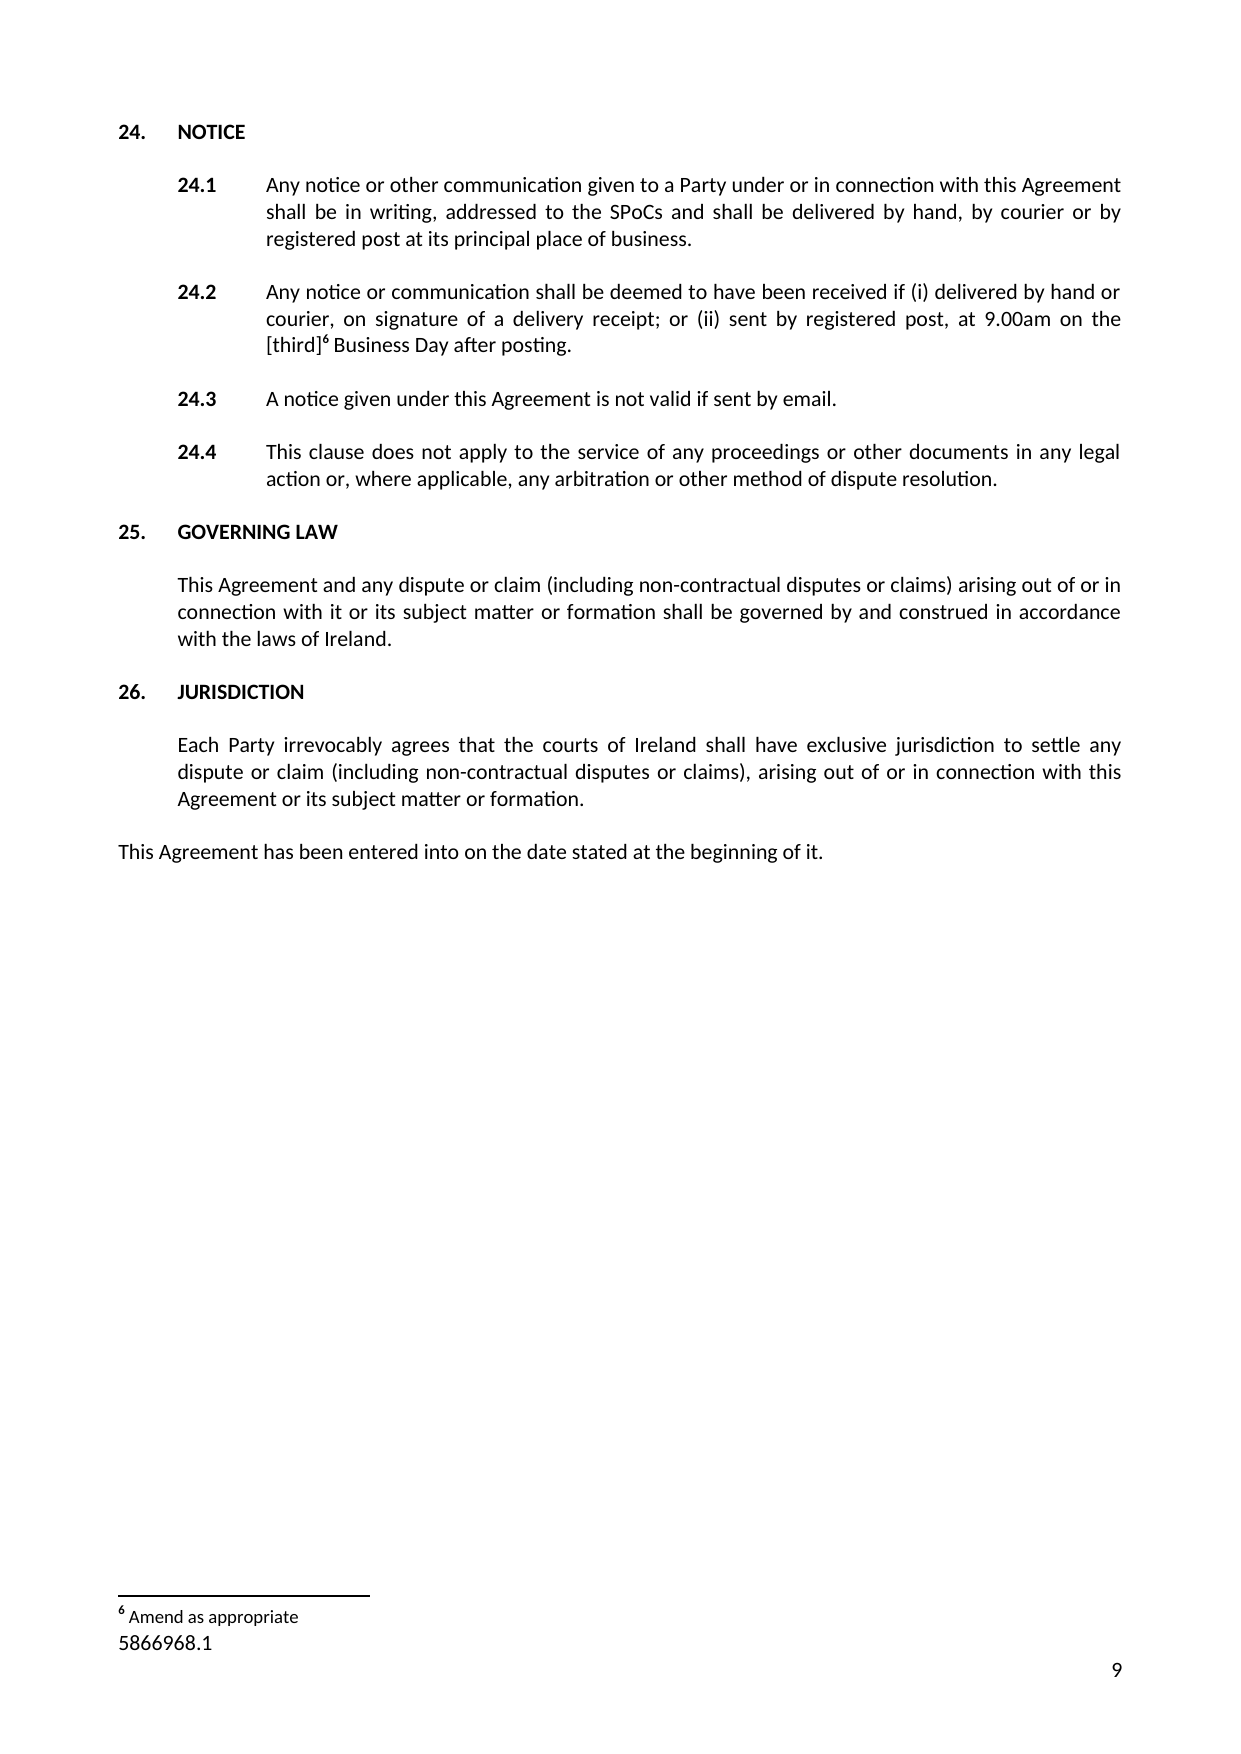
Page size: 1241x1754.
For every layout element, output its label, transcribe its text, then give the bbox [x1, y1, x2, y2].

text Each Party irrevocably agrees that the courts of Ireland shall have exclusive jurisdiction to settle any dispute or claim (including non-contractual disputes or claims), arising out of or in connection with this Agreement or its subject matter or formation. [177, 731, 1122, 811]
subtitle Any notice or communication shall be deemed to have been received if (i) delivered by hand or courier, on signature of a delivery receipt; or (ii) sent by registered post, at 9.00am on the [third] Business Day after posting. [177, 278, 1122, 358]
subtitle GOVERNING LAW [118, 518, 1122, 545]
subtitle A notice given under this Agreement is not valid if sent by email. [177, 385, 1122, 411]
text This Agreement and any dispute or claim (including non-contractual disputes or claims) arising out of or in connection with it or its subject matter or formation shall be governed by and construed in accordance with the laws of Ireland. [177, 571, 1122, 651]
subtitle JURISDICTION [118, 678, 1122, 705]
subtitle Any notice or other communication given to a Party under or in connection with this Agreement shall be in writing, addressed to the SPoCs and shall be delivered by hand, by courier or by registered post at its principal place of business. [177, 171, 1122, 251]
subtitle This clause does not apply to the service of any proceedings or other documents in any legal action or, where applicable, any arbitration or other method of dispute resolution. [177, 438, 1122, 491]
text This Agreement has been entered into on the date stated at the beginning of it. [118, 838, 1122, 865]
subtitle NOTICE [118, 118, 1122, 145]
